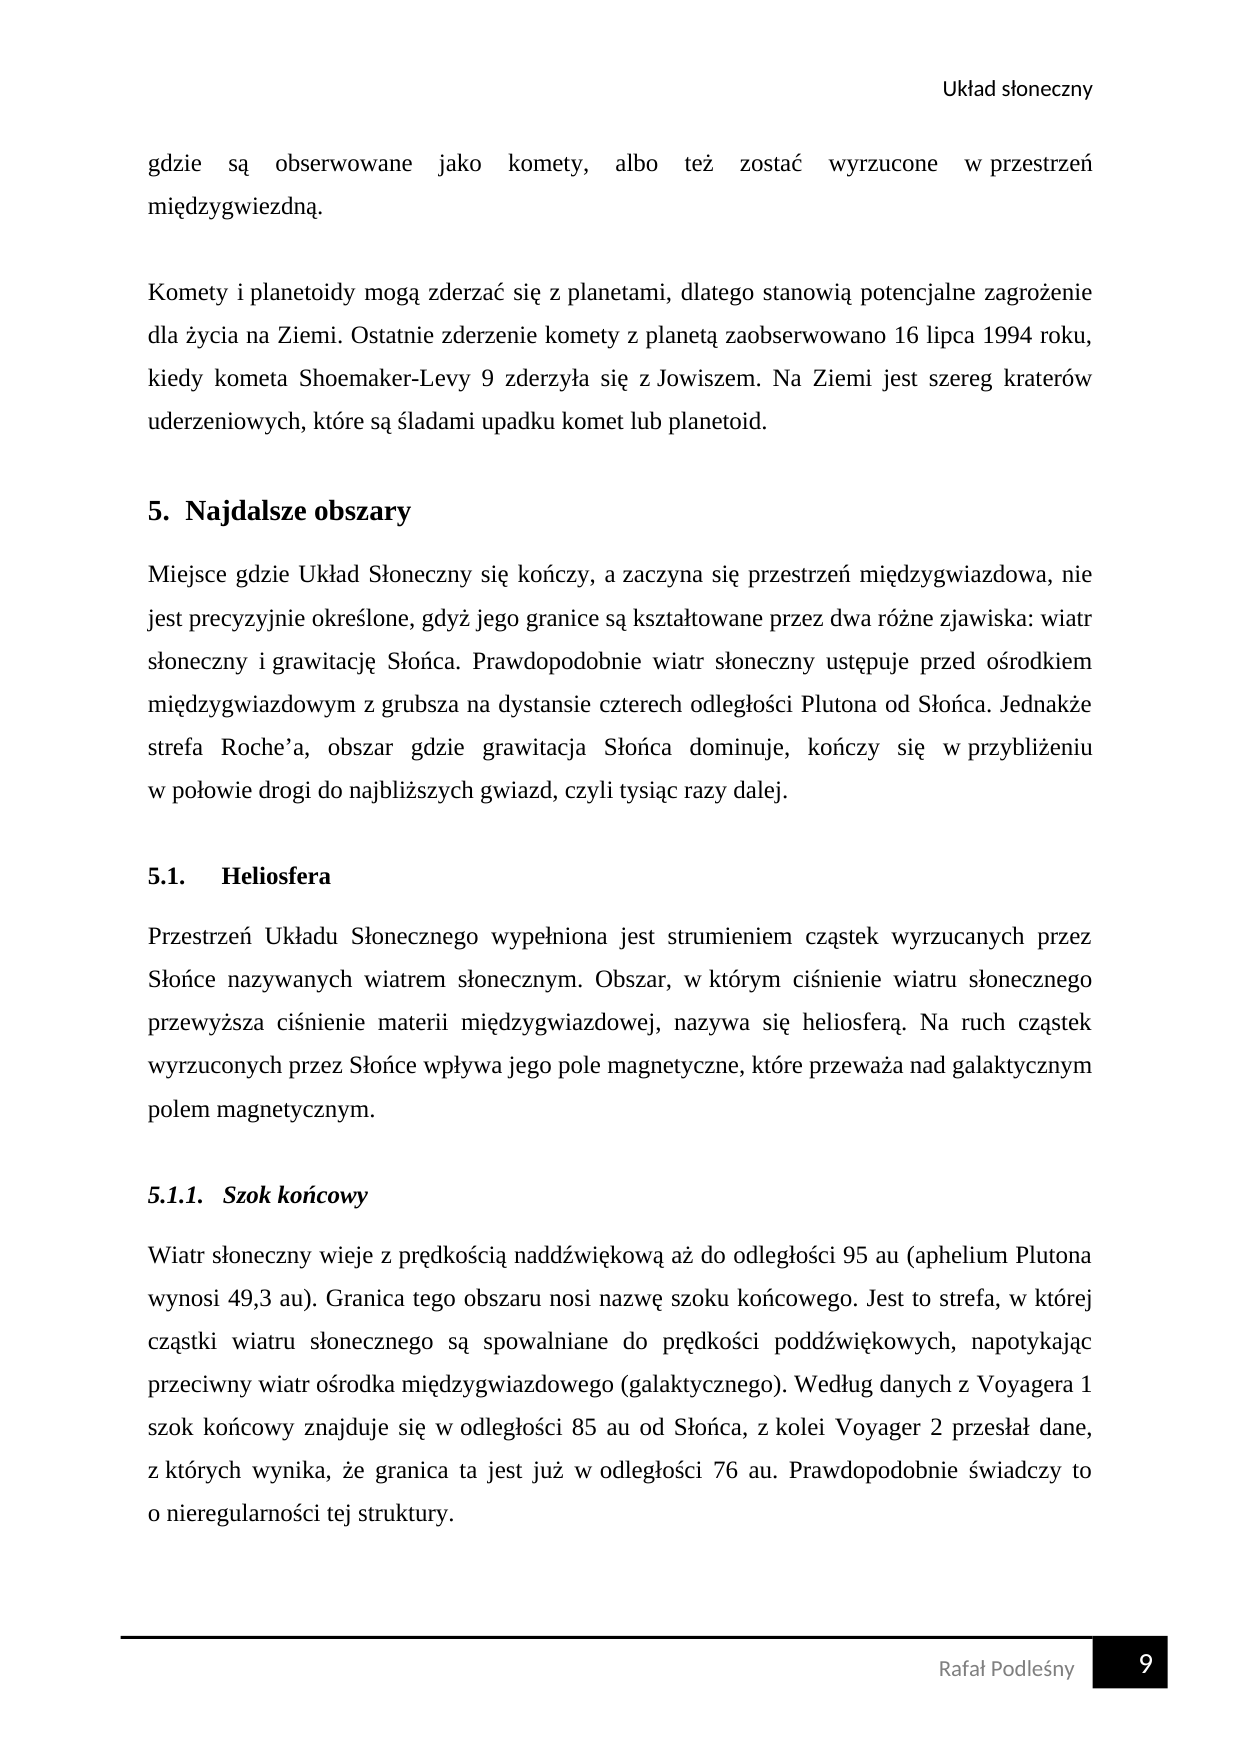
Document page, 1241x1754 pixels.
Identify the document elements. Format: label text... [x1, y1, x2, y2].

list Heliosfera [148, 861, 1093, 890]
list Szok końcowy [148, 1180, 1093, 1209]
text Komety i planetoidy mogą zderzać się z planetami, dlatego stanowią potencjalne zagrożenie dla życia na Ziemi. Ostatnie zderzenie komety z planetą zaobserwowano 16 lipca 1994 roku, kiedy kometa Shoemaker-Levy 9 zderzyła się z Jowiszem. Na Ziemi jest szereg kraterów uderzeniowych, które są śladami upadku komet lub planetoid. [148, 277, 1093, 435]
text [148, 148, 1093, 219]
text Wiatr słoneczny wieje z prędkością naddźwiękową aż do odległości 95 au (aphelium Plutona wynosi 49,3 au). Granica tego obszaru nosi nazwę szoku końcowego. Jest to strefa, w której cząstki wiatru słonecznego są spowalniane do prędkości poddźwiękowych, napotykając przeciwny wiatr ośrodka międzygwiazdowego (galaktycznego). Według danych z Voyagera 1 szok końcowy znajduje się w odległości 85 au od Słońca, z kolei Voyager 2 przesłał dane, z których wynika, że granica ta jest już w odległości 76 au. Prawdopodobnie świadczy to o nieregularności tej struktury. [148, 1240, 1093, 1527]
text Miejsce gdzie Układ Słoneczny się kończy, a zaczyna się przestrzeń międzygwiazdowa, nie jest precyzyjnie określone, gdyż jego granice są kształtowane przez dwa różne zjawiska: wiatr słoneczny i grawitację Słońca. Prawdopodobnie wiatr słoneczny ustępuje przed ośrodkiem międzygwiazdowym z grubsza na dystansie czterech odległości Plutona od Słońca. Jednakże strefa Roche’a, obszar gdzie grawitacja Słońca dominuje, kończy się w przybliżeniu w połowie drogi do najbliższych gwiazd, czyli tysiąc razy dalej. [148, 559, 1093, 804]
text Przestrzeń Układu Słonecznego wypełniona jest strumieniem cząstek wyrzucanych przez Słońce nazywanych wiatrem słonecznym. Obszar, w którym ciśnienie wiatru słonecznego przewyższa ciśnienie materii międzygwiazdowej, nazywa się heliosferą. Na ruch cząstek wyrzuconych przez Słońce wpływa jego pole magnetyczne, które przeważa nad galaktycznym polem magnetycznym. [148, 921, 1093, 1122]
list Najdalsze obszary [148, 493, 1093, 526]
